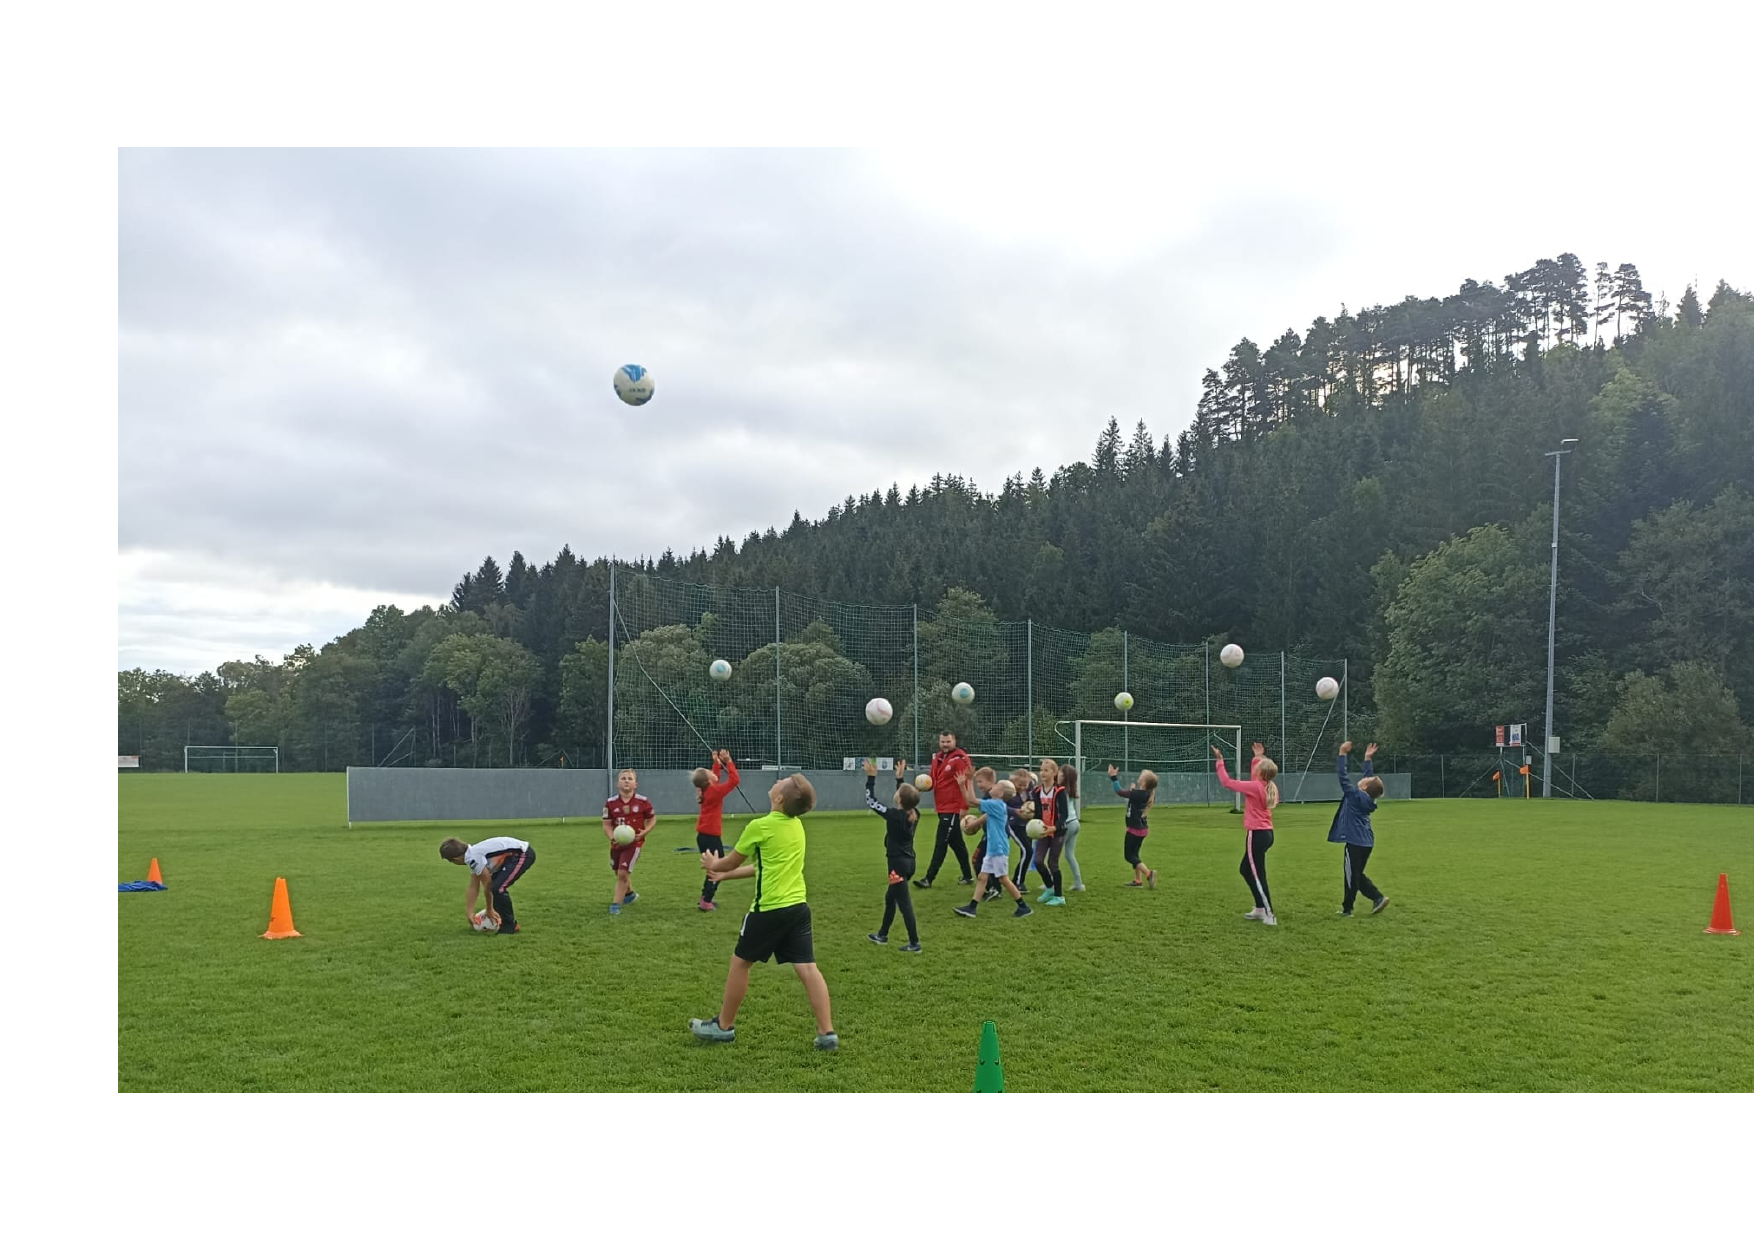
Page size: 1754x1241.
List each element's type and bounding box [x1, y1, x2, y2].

picture [118, 147, 1754, 1093]
